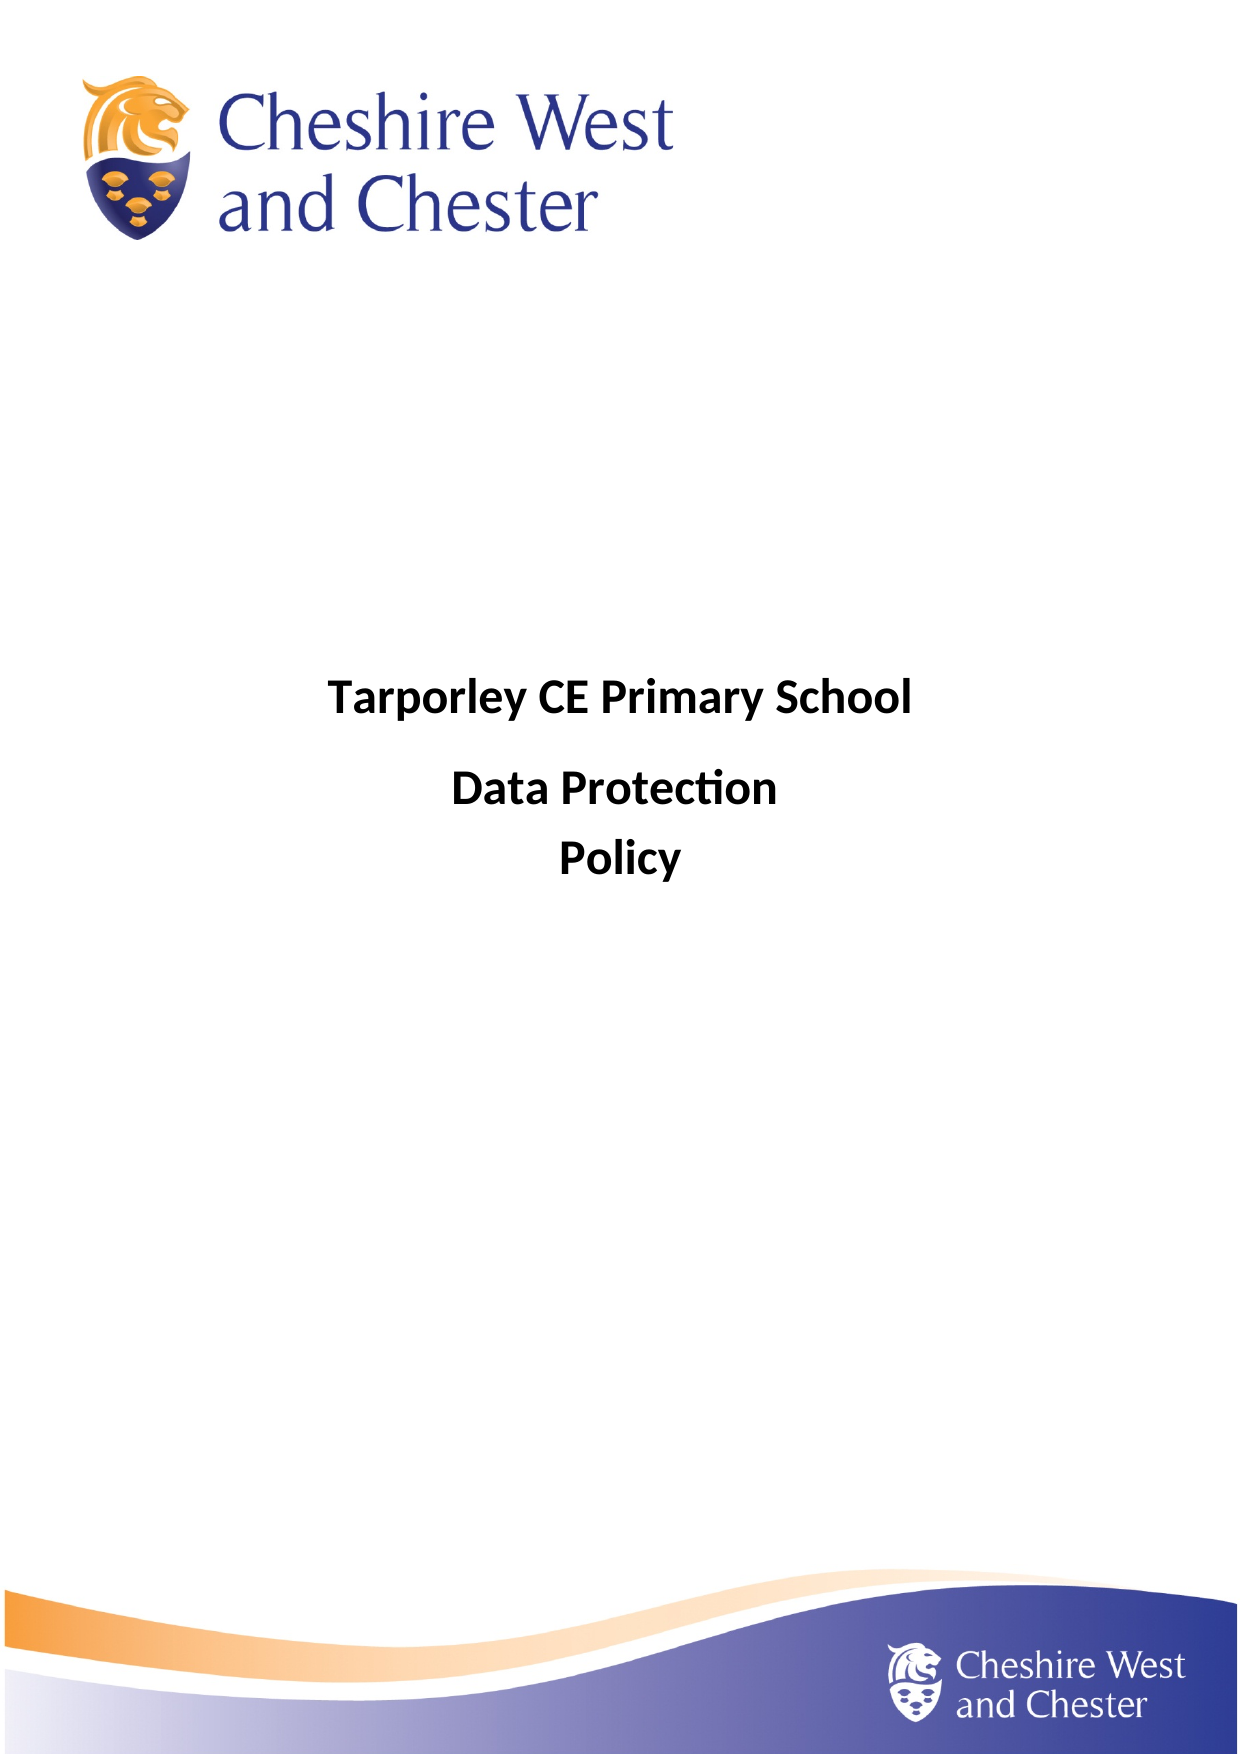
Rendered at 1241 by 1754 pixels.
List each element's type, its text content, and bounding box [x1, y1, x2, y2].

text Data Protection Policy [150, 756, 1090, 887]
text Tarporley CE Primary School [150, 665, 1090, 726]
picture [0, 1564, 1241, 1754]
picture [82, 76, 674, 240]
